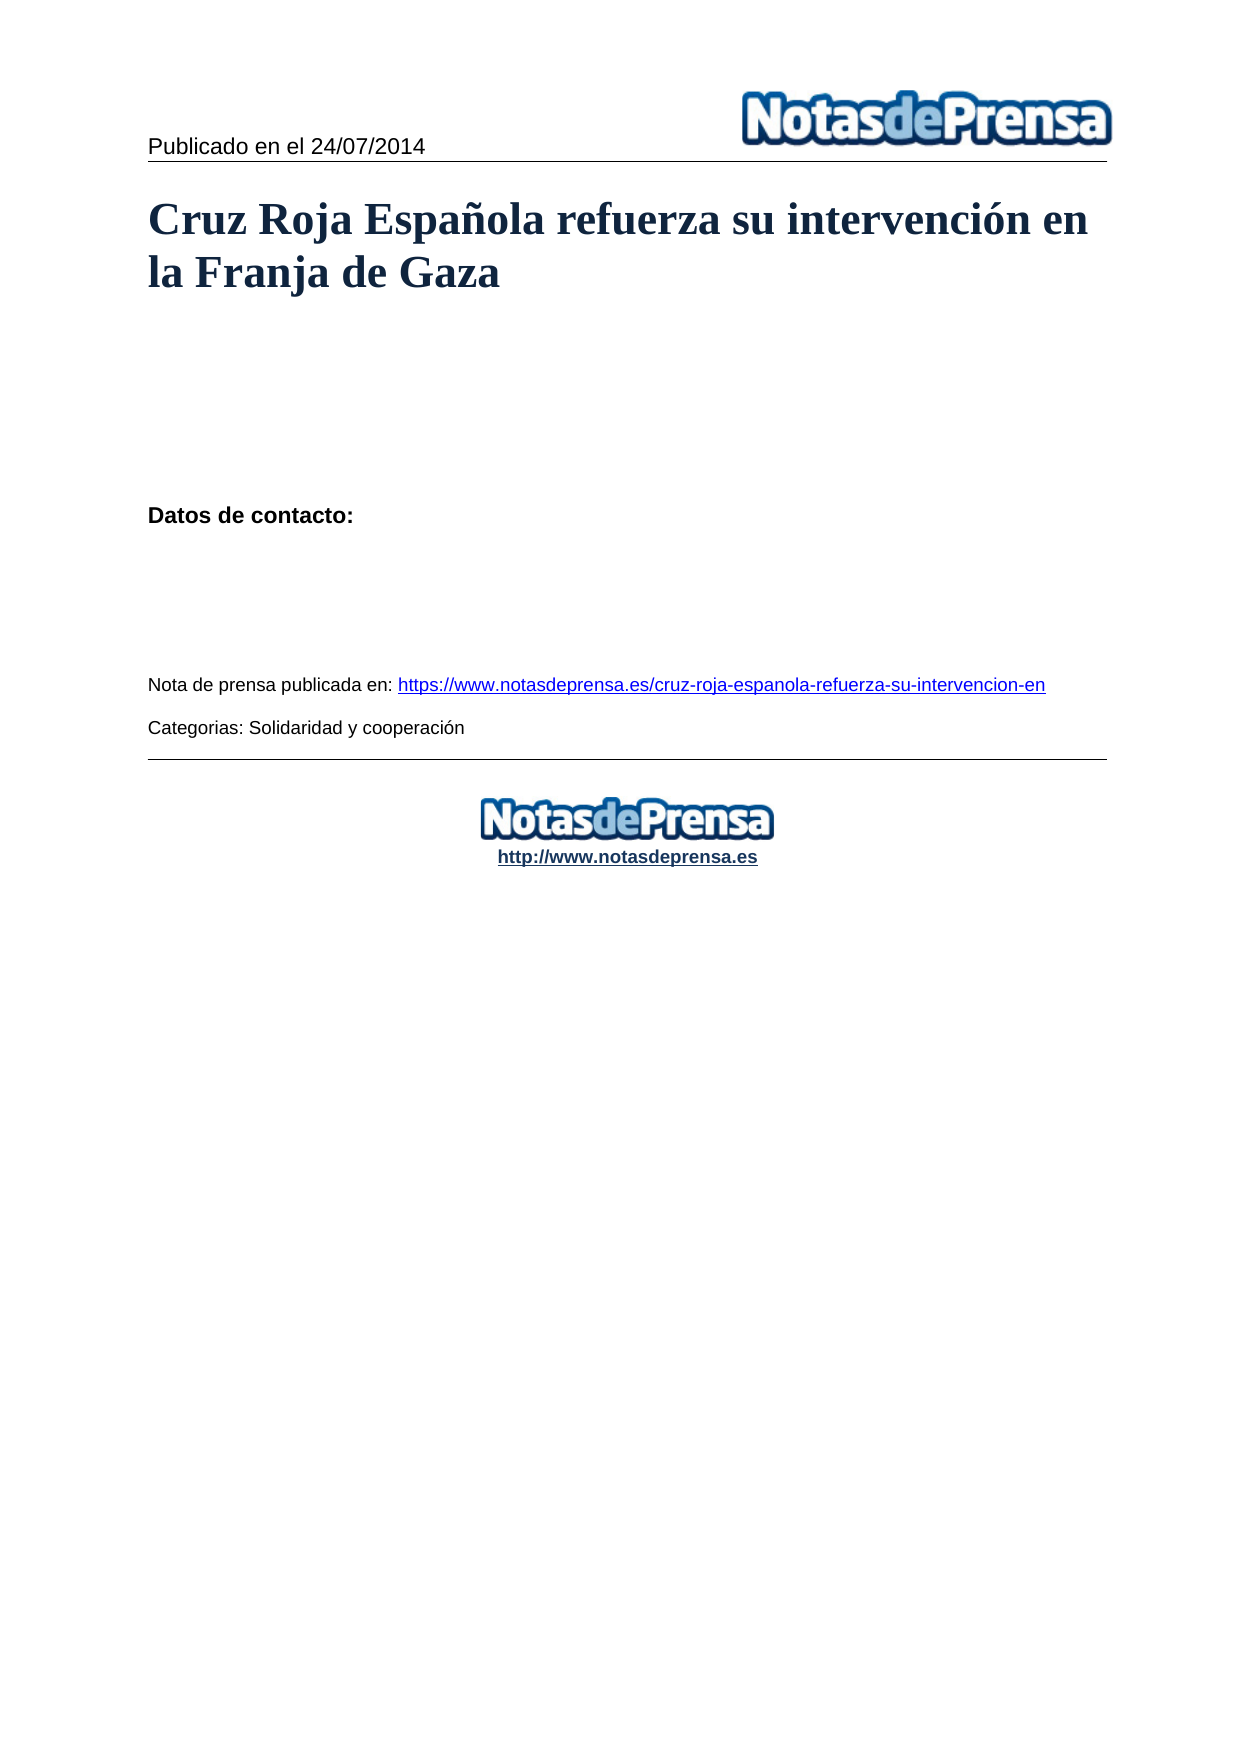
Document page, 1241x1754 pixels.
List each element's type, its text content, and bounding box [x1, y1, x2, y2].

picture [480, 796, 775, 842]
text Categorias: Solidaridad y cooperación [148, 717, 1107, 738]
text Nota de prensa publicada en: https://www.notasdeprensa.es/cruz-roja-espanola-refuerza-su-intervencion-en [148, 674, 1107, 696]
text http://www.notasdeprensa.es [148, 846, 1107, 868]
subtitle Cruz Roja Española refuerza su intervención en la Franja de Gaza [148, 192, 1107, 297]
text Publicado en el 24/07/2014 [148, 133, 1107, 161]
picture [742, 90, 1113, 148]
text Datos de contacto: [148, 502, 1107, 529]
